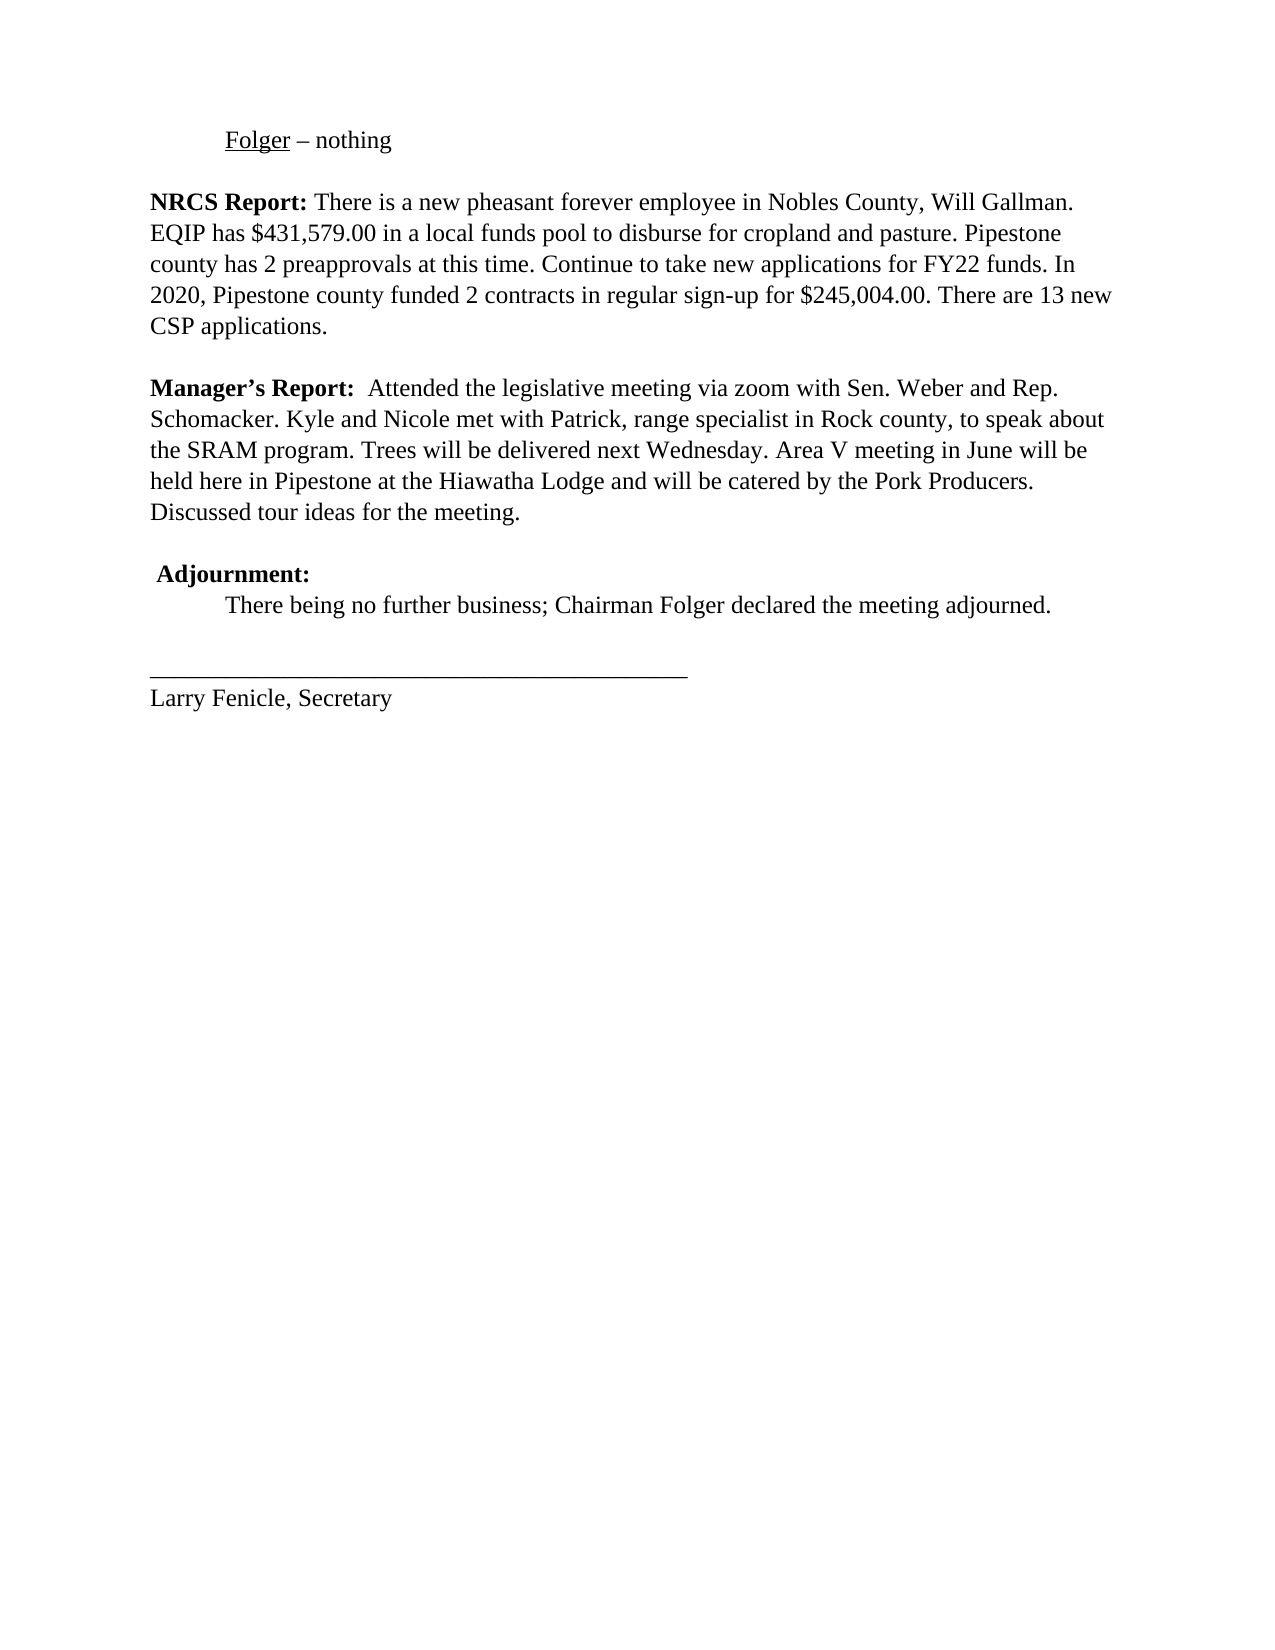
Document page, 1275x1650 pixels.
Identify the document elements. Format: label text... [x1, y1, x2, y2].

text There being no further business; Chairman Folger declared the meeting adjourned. [150, 590, 1125, 619]
text ___________________________________________ [150, 652, 1125, 681]
text Larry Fenicle, Secretary [150, 683, 1125, 712]
text NRCS Report: There is a new pheasant forever employee in Nobles County, Will Gallman. EQIP has $431,579.00 in a local funds pool to disburse for cropland and pasture. Pipestone county has 2 preapprovals at this time. Continue to take new applications for FY22 funds. In 2020, Pipestone county funded 2 contracts in regular sign-up for $245,004.00. There are 13 new CSP applications. [150, 187, 1125, 340]
text Manager’s Report: Attended the legislative meeting via zoom with Sen. Weber and Rep. Schomacker. Kyle and Nicole met with Patrick, range specialist in Rock county, to speak about the SRAM program. Trees will be delivered next Wednesday. Area V meeting in June will be held here in Pipestone at the Hiawatha Lodge and will be catered by the Pork Producers. Discussed tour ideas for the meeting. [150, 373, 1125, 526]
text Folger – nothing [225, 125, 1125, 153]
text Adjournment: [150, 559, 1125, 588]
